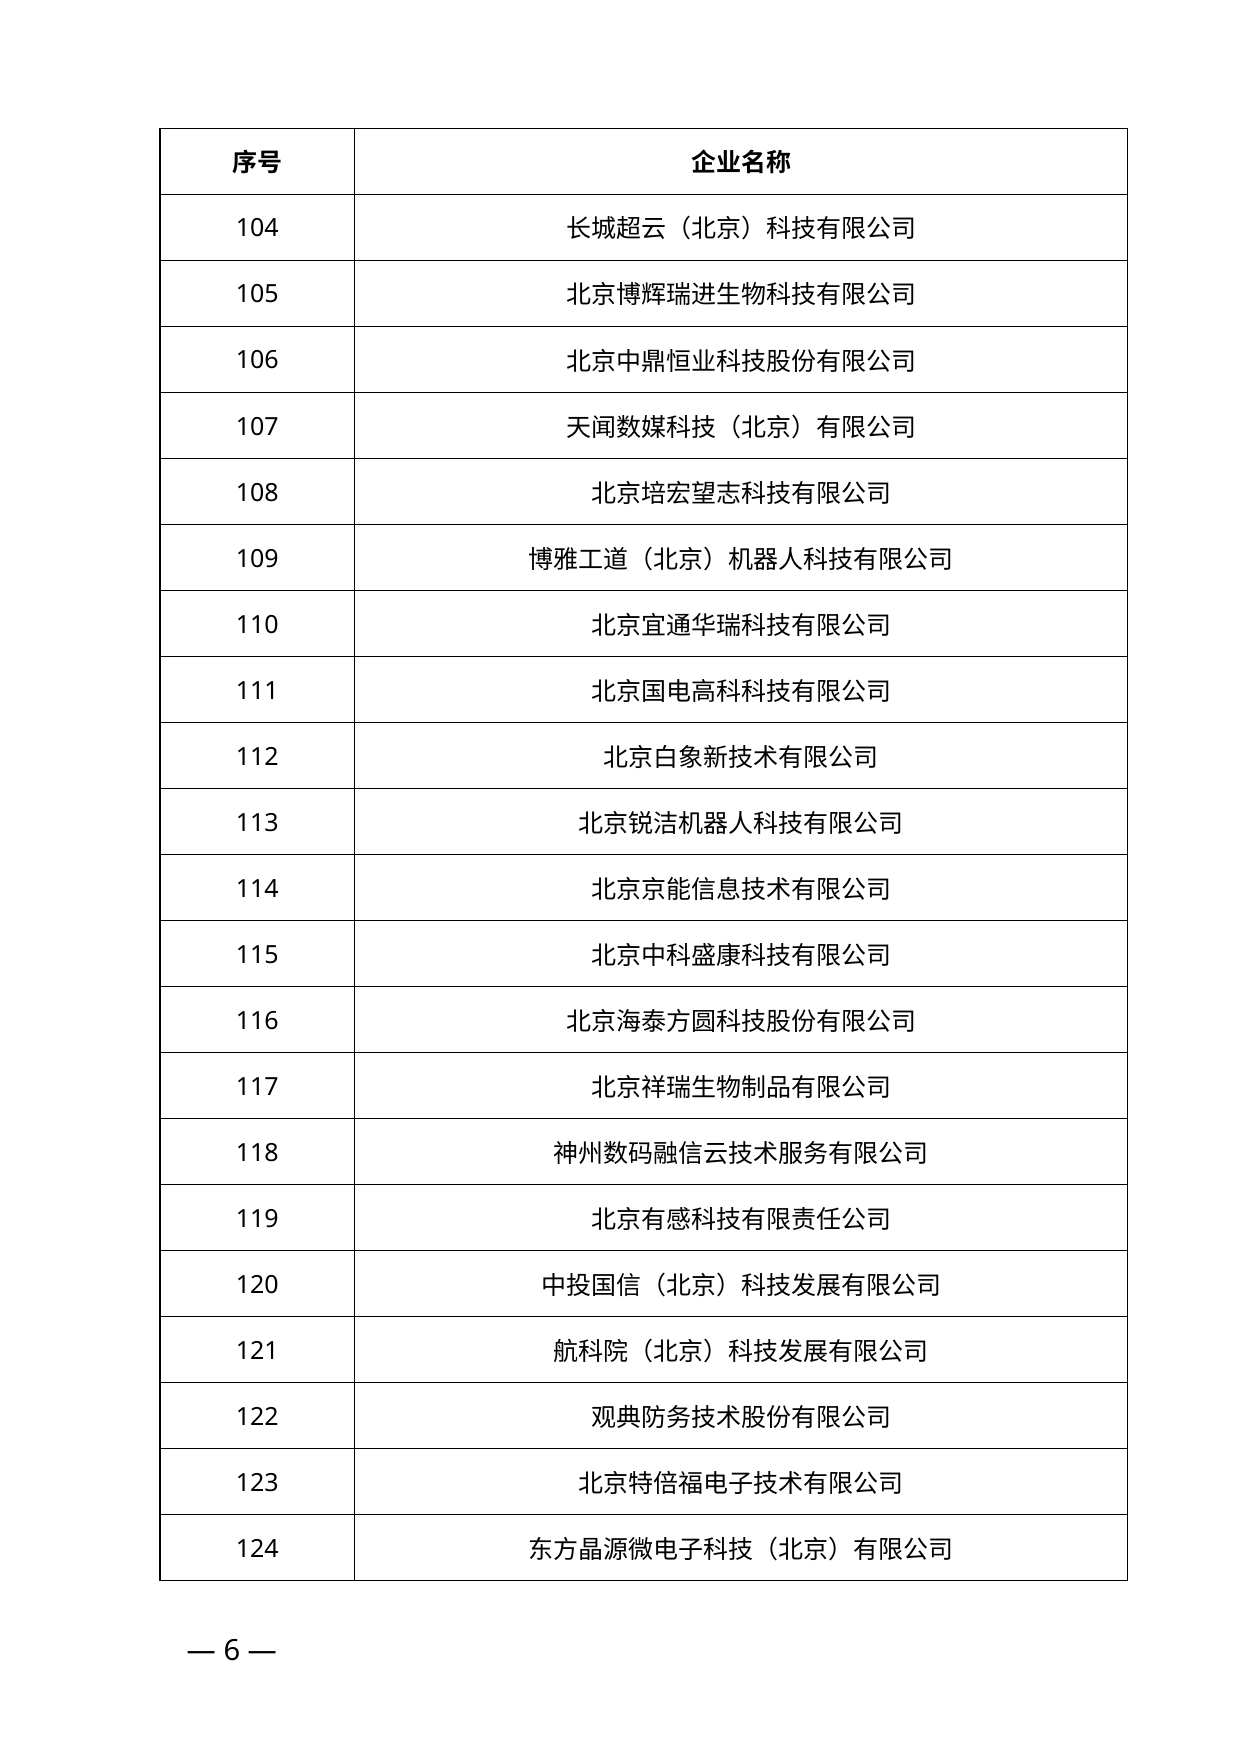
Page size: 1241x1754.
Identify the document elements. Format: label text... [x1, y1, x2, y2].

table_cell 北京有感科技有限责任公司 [355, 1185, 1127, 1250]
table_header 序号 [161, 129, 354, 193]
table_cell 105 [161, 261, 354, 326]
table_cell 博雅工道（北京）机器人科技有限公司 [355, 525, 1127, 590]
table_cell 114 [161, 855, 354, 920]
table_cell 北京白象新技术有限公司 [355, 723, 1127, 788]
table_cell 北京中科盛康科技有限公司 [355, 921, 1127, 986]
table_cell 115 [161, 921, 354, 986]
table_cell 107 [161, 393, 354, 458]
table_cell 北京海泰方圆科技股份有限公司 [355, 987, 1127, 1052]
table_cell 北京特倍福电子技术有限公司 [355, 1449, 1127, 1514]
table_cell 119 [161, 1185, 354, 1250]
table_cell 117 [161, 1053, 354, 1118]
table_cell 116 [161, 987, 354, 1052]
table_cell 122 [161, 1383, 354, 1448]
table_cell 北京祥瑞生物制品有限公司 [355, 1053, 1127, 1118]
table_cell 120 [161, 1251, 354, 1316]
table_cell 111 [161, 657, 354, 722]
table_cell 东方晶源微电子科技（北京）有限公司 [355, 1515, 1127, 1580]
table_cell 113 [161, 789, 354, 854]
table_cell 106 [161, 327, 354, 392]
table_cell 109 [161, 525, 354, 590]
table_cell 航科院（北京）科技发展有限公司 [355, 1317, 1127, 1382]
table_cell 112 [161, 723, 354, 788]
table_cell 北京国电高科科技有限公司 [355, 657, 1127, 722]
table_cell 121 [161, 1317, 354, 1382]
table_cell 北京锐洁机器人科技有限公司 [355, 789, 1127, 854]
table_cell 北京京能信息技术有限公司 [355, 855, 1127, 920]
table_cell 108 [161, 459, 354, 524]
table_cell 中投国信（北京）科技发展有限公司 [355, 1251, 1127, 1316]
table_header 企业名称 [355, 129, 1127, 193]
table_cell 北京宜通华瑞科技有限公司 [355, 591, 1127, 656]
table_cell 104 [161, 195, 354, 259]
table_cell 长城超云（北京）科技有限公司 [355, 195, 1127, 259]
table_cell 118 [161, 1119, 354, 1184]
table_cell 110 [161, 591, 354, 656]
table_cell 124 [161, 1515, 354, 1580]
table_cell 天闻数媒科技（北京）有限公司 [355, 393, 1127, 458]
table_cell 北京培宏望志科技有限公司 [355, 459, 1127, 524]
table_cell 北京博辉瑞进生物科技有限公司 [355, 261, 1127, 326]
table_cell 北京中鼎恒业科技股份有限公司 [355, 327, 1127, 392]
table_cell 神州数码融信云技术服务有限公司 [355, 1119, 1127, 1184]
table_cell 观典防务技术股份有限公司 [355, 1383, 1127, 1448]
table_cell 123 [161, 1449, 354, 1514]
